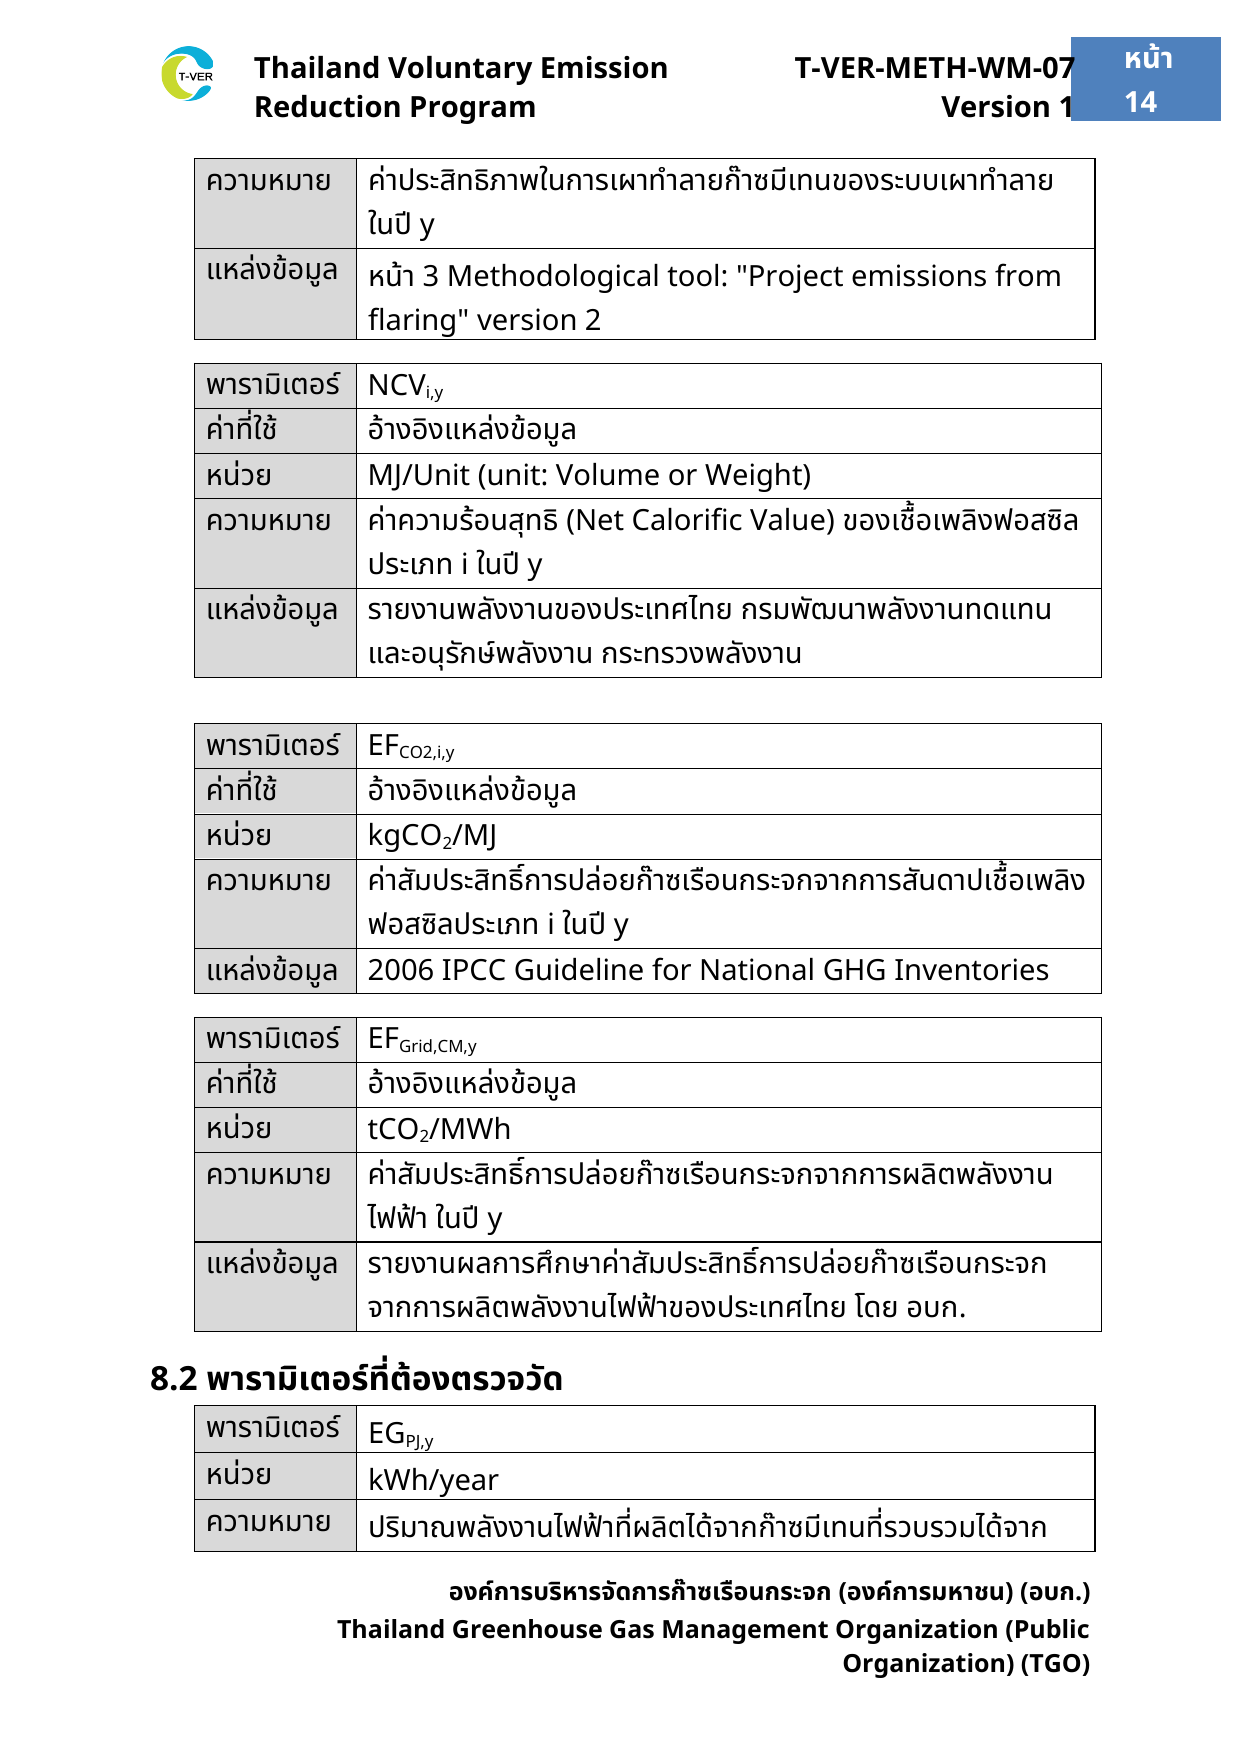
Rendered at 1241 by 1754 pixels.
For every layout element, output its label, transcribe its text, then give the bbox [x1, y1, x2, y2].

table_cell ความหมาย [195, 860, 356, 948]
table_cell ค่าความร้อนสุทธิ (Net Calorific Value) ของเชื้อเพลิงฟอสซิลประเภท i ในปี y [357, 499, 1101, 588]
table_header พารามิเตอร์ [195, 1406, 356, 1452]
table_cell แหล่งข้อมูล [195, 1243, 356, 1331]
table_cell 2006 IPCC Guideline for National GHG Inventories [357, 949, 1101, 993]
table_cell หน่วย [195, 1453, 356, 1499]
table_cell tCO2/MWh [357, 1108, 1101, 1152]
table_cell kgCO2/MJ [357, 815, 1101, 858]
table_cell ค่าที่ใช้ [195, 769, 356, 813]
table_header EFGrid,CM,y [357, 1018, 1101, 1062]
table_header พารามิเตอร์ [195, 724, 356, 768]
table_cell รายงานผลการศึกษาค่าสัมประสิทธิ์การปล่อยก๊าซเรือนกระจกจากการผลิตพลังงานไฟฟ้าของประเทศไทย โดย อบก. [357, 1243, 1101, 1331]
table_header EGPJ,y [357, 1406, 1094, 1452]
table_cell อ้างอิงแหล่งข้อมูล [357, 769, 1101, 813]
table_cell แหล่งข้อมูล [195, 949, 356, 993]
table_cell หน่วย [195, 1108, 356, 1152]
table_cell หน่วย [195, 815, 356, 858]
table_header EFCO2,i,y [357, 724, 1101, 768]
table_cell หน้า 3 Methodological tool: "Project emissions from flaring" version 2 [357, 249, 1094, 339]
table_cell ความหมาย [195, 499, 356, 588]
table_header NCVi,y [357, 364, 1101, 408]
table_cell รายงานพลังงานของประเทศไทย กรมพัฒนาพลังงานทดแทนและอนุรักษ์พลังงาน กระทรวงพลังงาน [357, 589, 1101, 677]
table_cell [357, 1500, 1094, 1551]
table_header พารามิเตอร์ [195, 1018, 356, 1062]
table_cell ค่าสัมประสิทธิ์การปล่อยก๊าซเรือนกระจกจากการผลิตพลังงานไฟฟ้า ในปี y [357, 1153, 1101, 1241]
table_cell MJ/Unit (unit: Volume or Weight) [357, 454, 1101, 498]
table_cell ค่าที่ใช้ [195, 1063, 356, 1107]
table_cell อ้างอิงแหล่งข้อมูล [357, 1063, 1101, 1107]
table_cell ค่าสัมประสิทธิ์การปล่อยก๊าซเรือนกระจกจากการสันดาปเชื้อเพลิงฟอสซิลประเภท i ในปี y [357, 860, 1101, 948]
table_cell หน่วย [195, 454, 356, 498]
text 8.2 พารามิเตอร์ที่ต้องตรวจวัด [150, 1354, 1090, 1405]
table_cell ความหมาย [195, 159, 356, 248]
table_cell kWh/year [357, 1453, 1094, 1499]
picture [197, 46, 213, 58]
picture [161, 46, 213, 101]
table_cell แหล่งข้อมูล [195, 249, 356, 339]
table_cell ความหมาย [195, 1153, 356, 1241]
table_cell แหล่งข้อมูล [195, 589, 356, 677]
table_cell ความหมาย [195, 1500, 356, 1551]
table_cell อ้างอิงแหล่งข้อมูล [357, 409, 1101, 453]
table_cell ค่าประสิทธิภาพในการเผาทำลายก๊าซมีเทนของระบบเผาทำลาย ในปี y [357, 159, 1094, 248]
table_header พารามิเตอร์ [195, 364, 356, 408]
table_cell ค่าที่ใช้ [195, 409, 356, 453]
